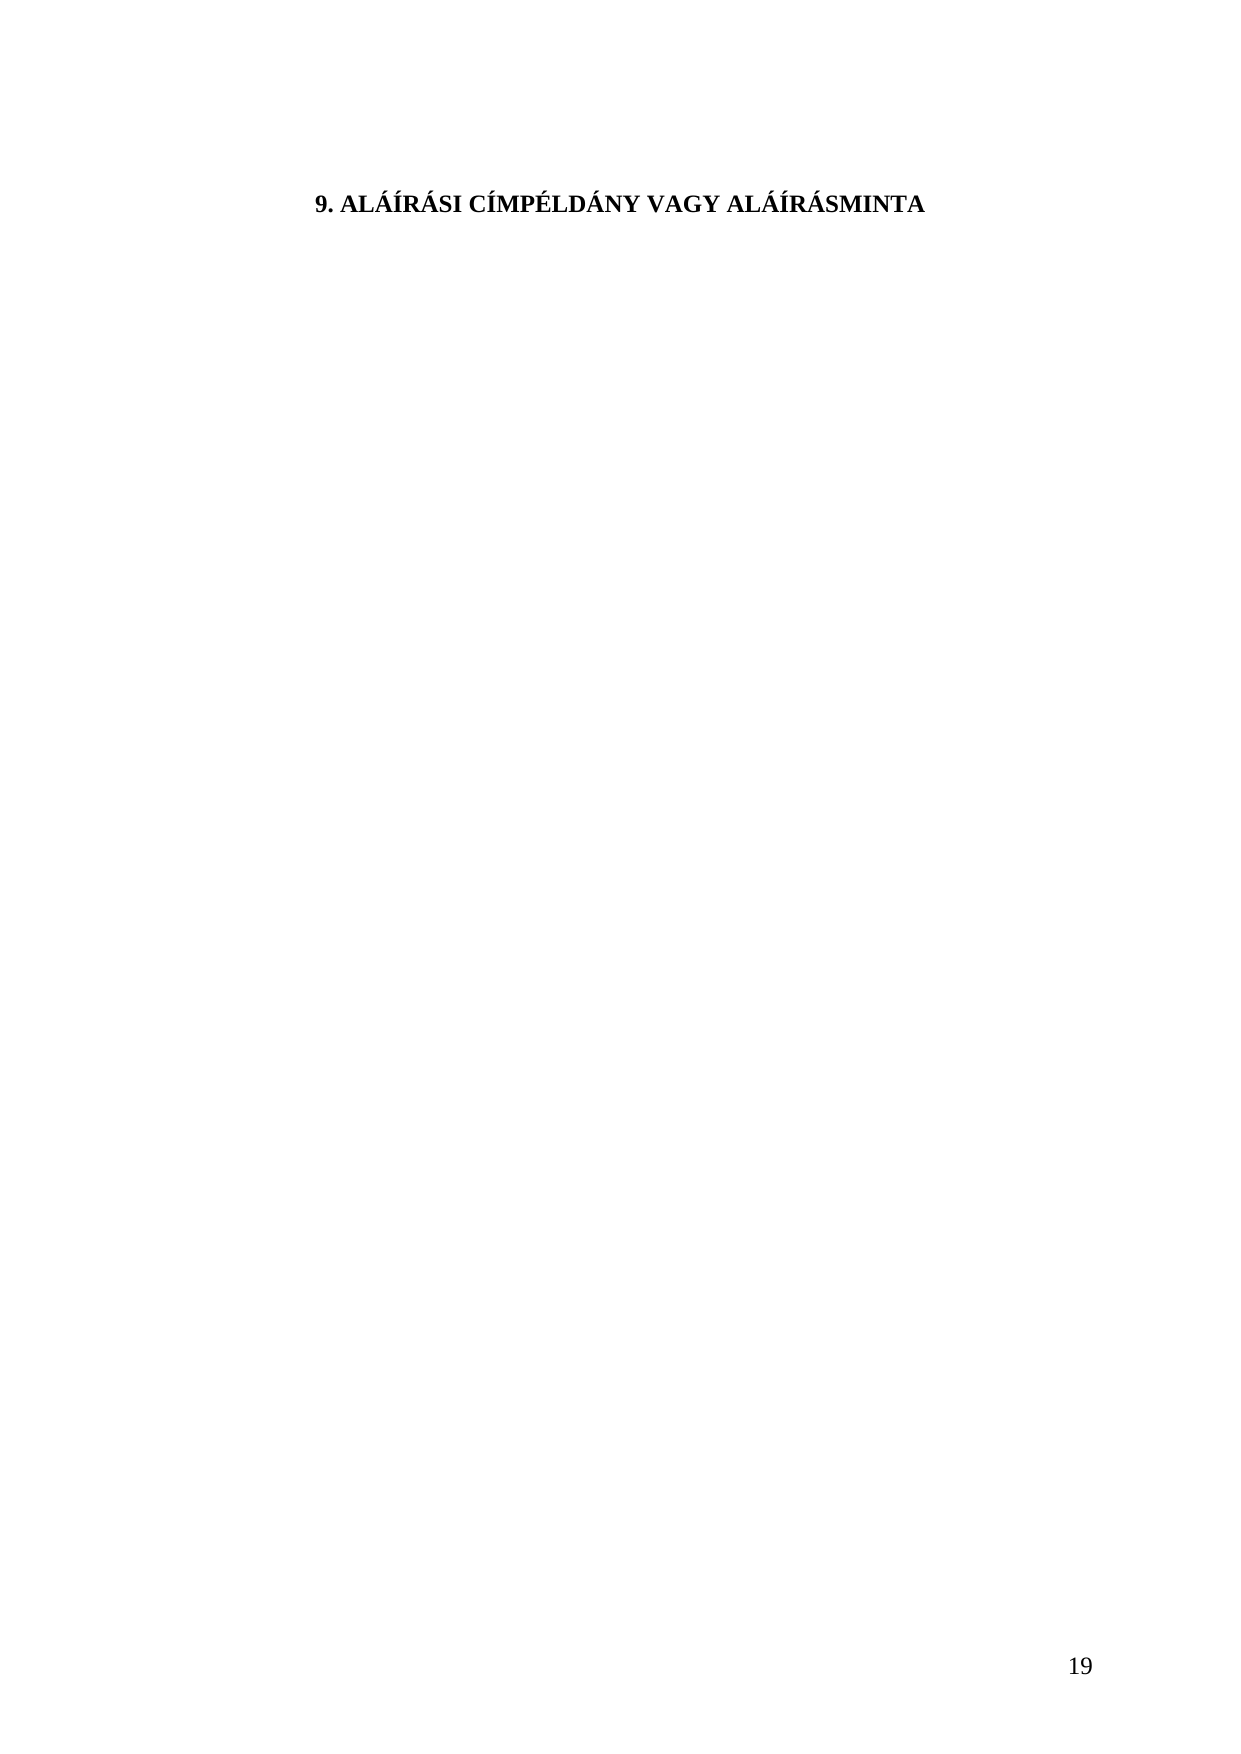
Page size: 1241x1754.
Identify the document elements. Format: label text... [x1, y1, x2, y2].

text 9. ALÁÍRÁSI CÍMPÉLDÁNY VAGY ALÁÍRÁSMINTA [148, 189, 1093, 218]
